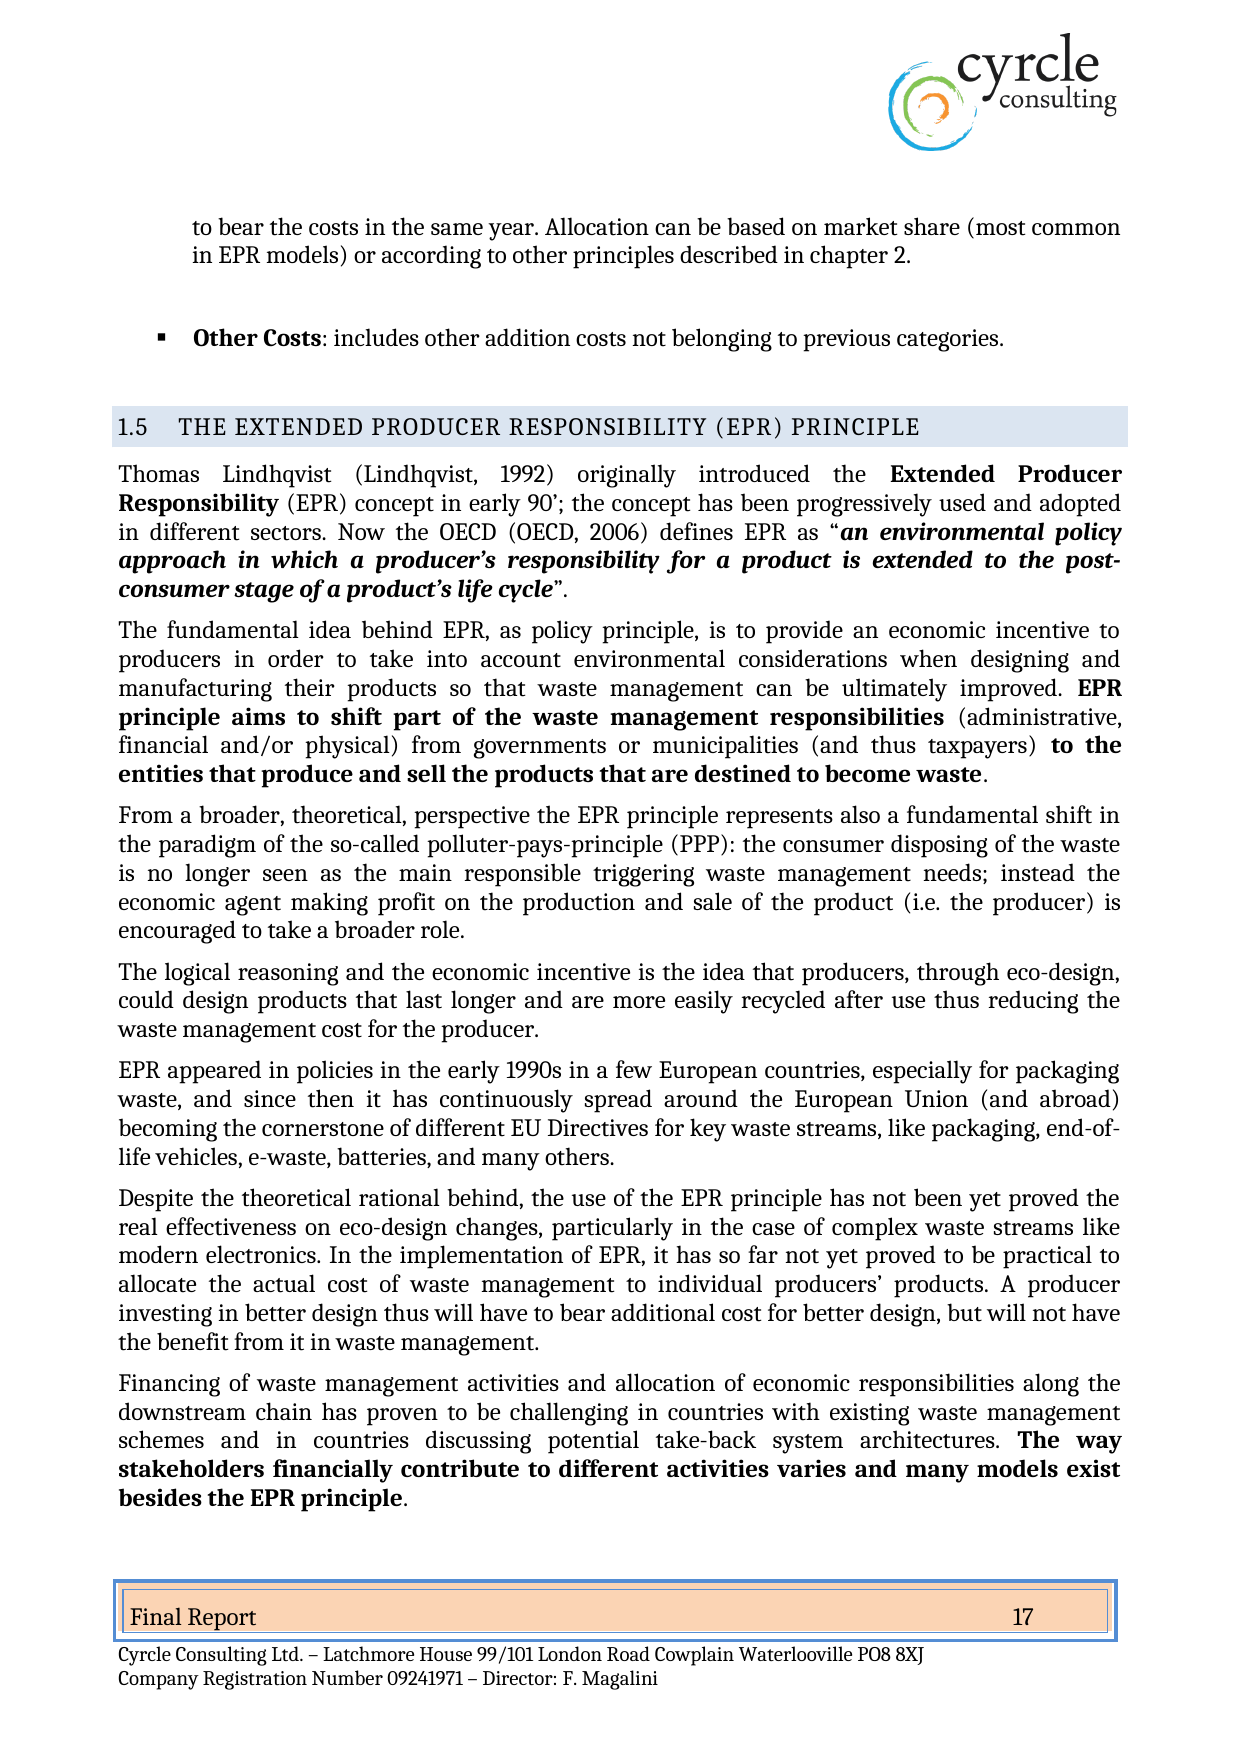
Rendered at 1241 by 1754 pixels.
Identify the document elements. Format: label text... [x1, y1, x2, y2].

subtitle The Extended Producer Responsibility (EPR) principle [118, 413, 1122, 441]
picture [888, 33, 1117, 151]
text Financing of waste management activities and allocation of economic responsibilities along the downstream chain has proven to be challenging in countries with existing waste management schemes and in countries discussing potential take-back system architectures. The way stakeholders financially contribute to different activities varies and many models exist besides the EPR principle. [118, 1369, 1122, 1512]
text The fundamental idea behind EPR, as policy principle, is to provide an economic incentive to producers in order to take into account environmental considerations when designing and manufacturing their products so that waste management can be ultimately improved. EPR principle aims to shift part of the waste management responsibilities (administrative, financial and/or physical) from governments or municipalities (and thus taxpayers) to the entities that produce and sell the products that are destined to become waste. [118, 616, 1122, 789]
list Other Costs: includes other addition costs not belonging to previous categories. [156, 324, 1122, 352]
text EPR appeared in policies in the early 1990s in a few European countries, especially for packaging waste, and since then it has continuously spread around the European Union (and abroad) becoming the cornerstone of different EU Directives for key waste streams, like packaging, end-of-life vehicles, e-waste, batteries, and many others. [118, 1056, 1122, 1171]
text The logical reasoning and the economic incentive is the idea that producers, through eco-design, could design products that last longer and are more easily recycled after use thus reducing the waste management cost for the producer. [118, 957, 1122, 1044]
text Despite the theoretical rational behind, the use of the EPR principle has not been yet proved the real effectiveness on eco-design changes, particularly in the case of complex waste streams like modern electronics. In the implementation of EPR, it has so far not yet proved to be practical to allocate the actual cost of waste management to individual producers’ products. A producer investing in better design thus will have to bear additional cost for better design, but will not have the benefit from it in waste management. [118, 1184, 1122, 1356]
text Thomas Lindhqvist (Lindhqvist, 1992) originally introduced the Extended Producer Responsibility (EPR) concept in early 90’; the concept has been progressively used and adopted in different sectors. Now the OECD (OECD, 2006) defines EPR as “an environmental policy approach in which a producer’s responsibility for a product is extended to the post-consumer stage of a product’s life cycle”. [118, 460, 1122, 604]
text From a broader, theoretical, perspective the EPR principle represents also a fundamental shift in the paradigm of the so-called polluter-pays-principle (PPP): the consumer disposing of the waste is no longer seen as the main responsible triggering waste management needs; instead the economic agent making profit on the production and sale of the product (i.e. the producer) is encouraged to take a broader role. [118, 801, 1122, 945]
